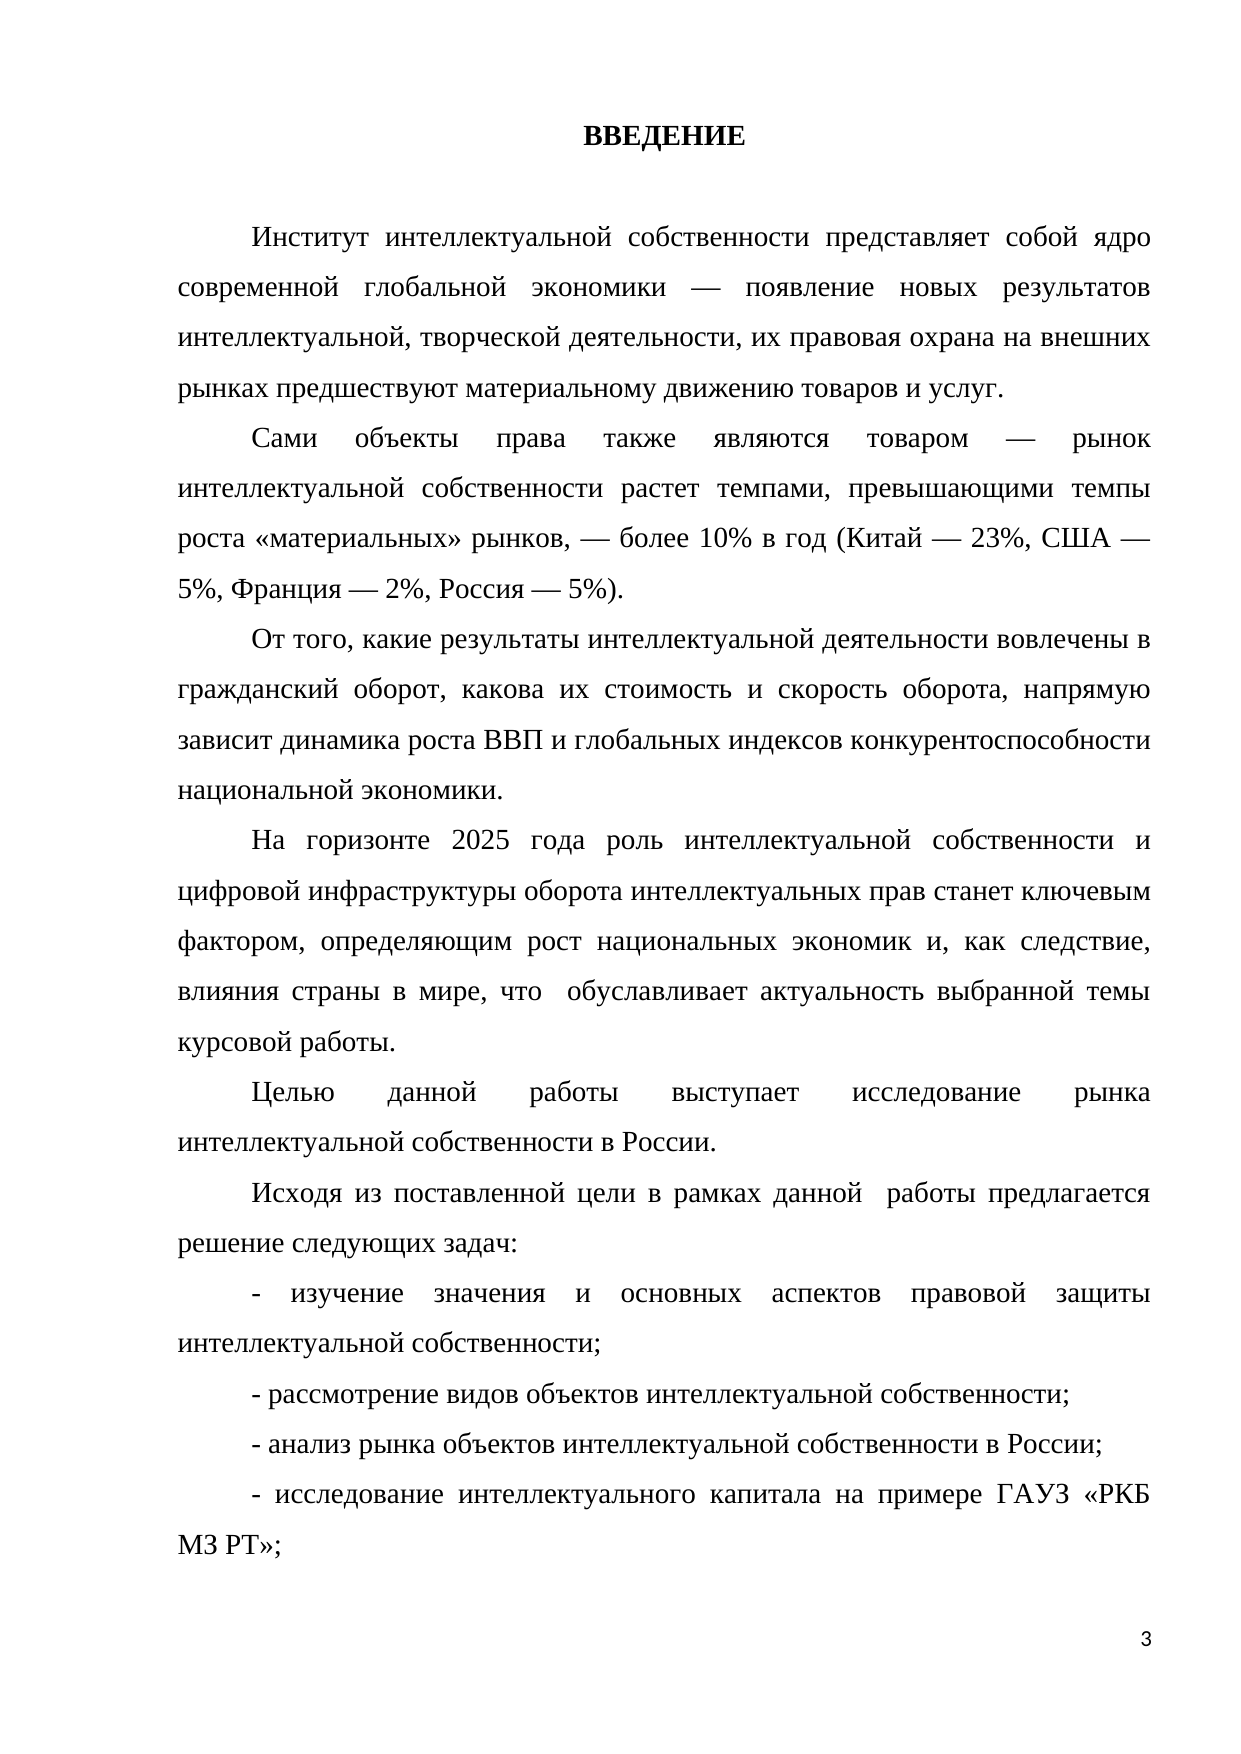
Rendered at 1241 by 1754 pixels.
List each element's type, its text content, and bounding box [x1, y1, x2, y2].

text - рассмотрение видов объектов интеллектуальной собственности; [177, 1376, 1152, 1409]
text На горизонте 2025 года роль интеллектуальной собственности и цифровой инфраструктуры оборота интеллектуальных прав станет ключевым фактором, определяющим рост национальных экономик и, как следствие, влияния страны в мире, что обуславливает актуальность выбранной темы курсовой работы. [177, 822, 1152, 1057]
text - исследование интеллектуального капитала на примере ГАУЗ «РКБ МЗ РТ»; [177, 1477, 1152, 1560]
text - анализ рынка объектов интеллектуальной собственности в России; [177, 1426, 1152, 1460]
text Исходя из поставленной цели в рамках данной работы предлагается решение следующих задач: [177, 1175, 1152, 1258]
text Институт интеллектуальной собственности представляет собой ядро современной глобальной экономики — появление новых результатов интеллектуальной, творческой деятельности, их правовая охрана на внешних рынках предшествуют материальному движению товаров и услуг. [177, 219, 1152, 403]
text ВВЕДЕНИЕ [177, 118, 1152, 152]
text Сами объекты права также являются товаром — рынок интеллектуальной собственности растет темпами, превышающими темпы роста «материальных» рынков, — более 10% в год (Китай — 23%, США — 5%, Франция — 2%, Россия — 5%). [177, 420, 1152, 604]
text Целью данной работы выступает исследование рынка интеллектуальной собственности в России. [177, 1074, 1152, 1158]
text От того, какие результаты интеллектуальной деятельности вовлечены в гражданский оборот, какова их стоимость и скорость оборота, напрямую зависит динамика роста ВВП и глобальных индексов конкурентоспособности национальной экономики. [177, 621, 1152, 806]
text - изучение значения и основных аспектов правовой защиты интеллектуальной собственности; [177, 1275, 1152, 1359]
